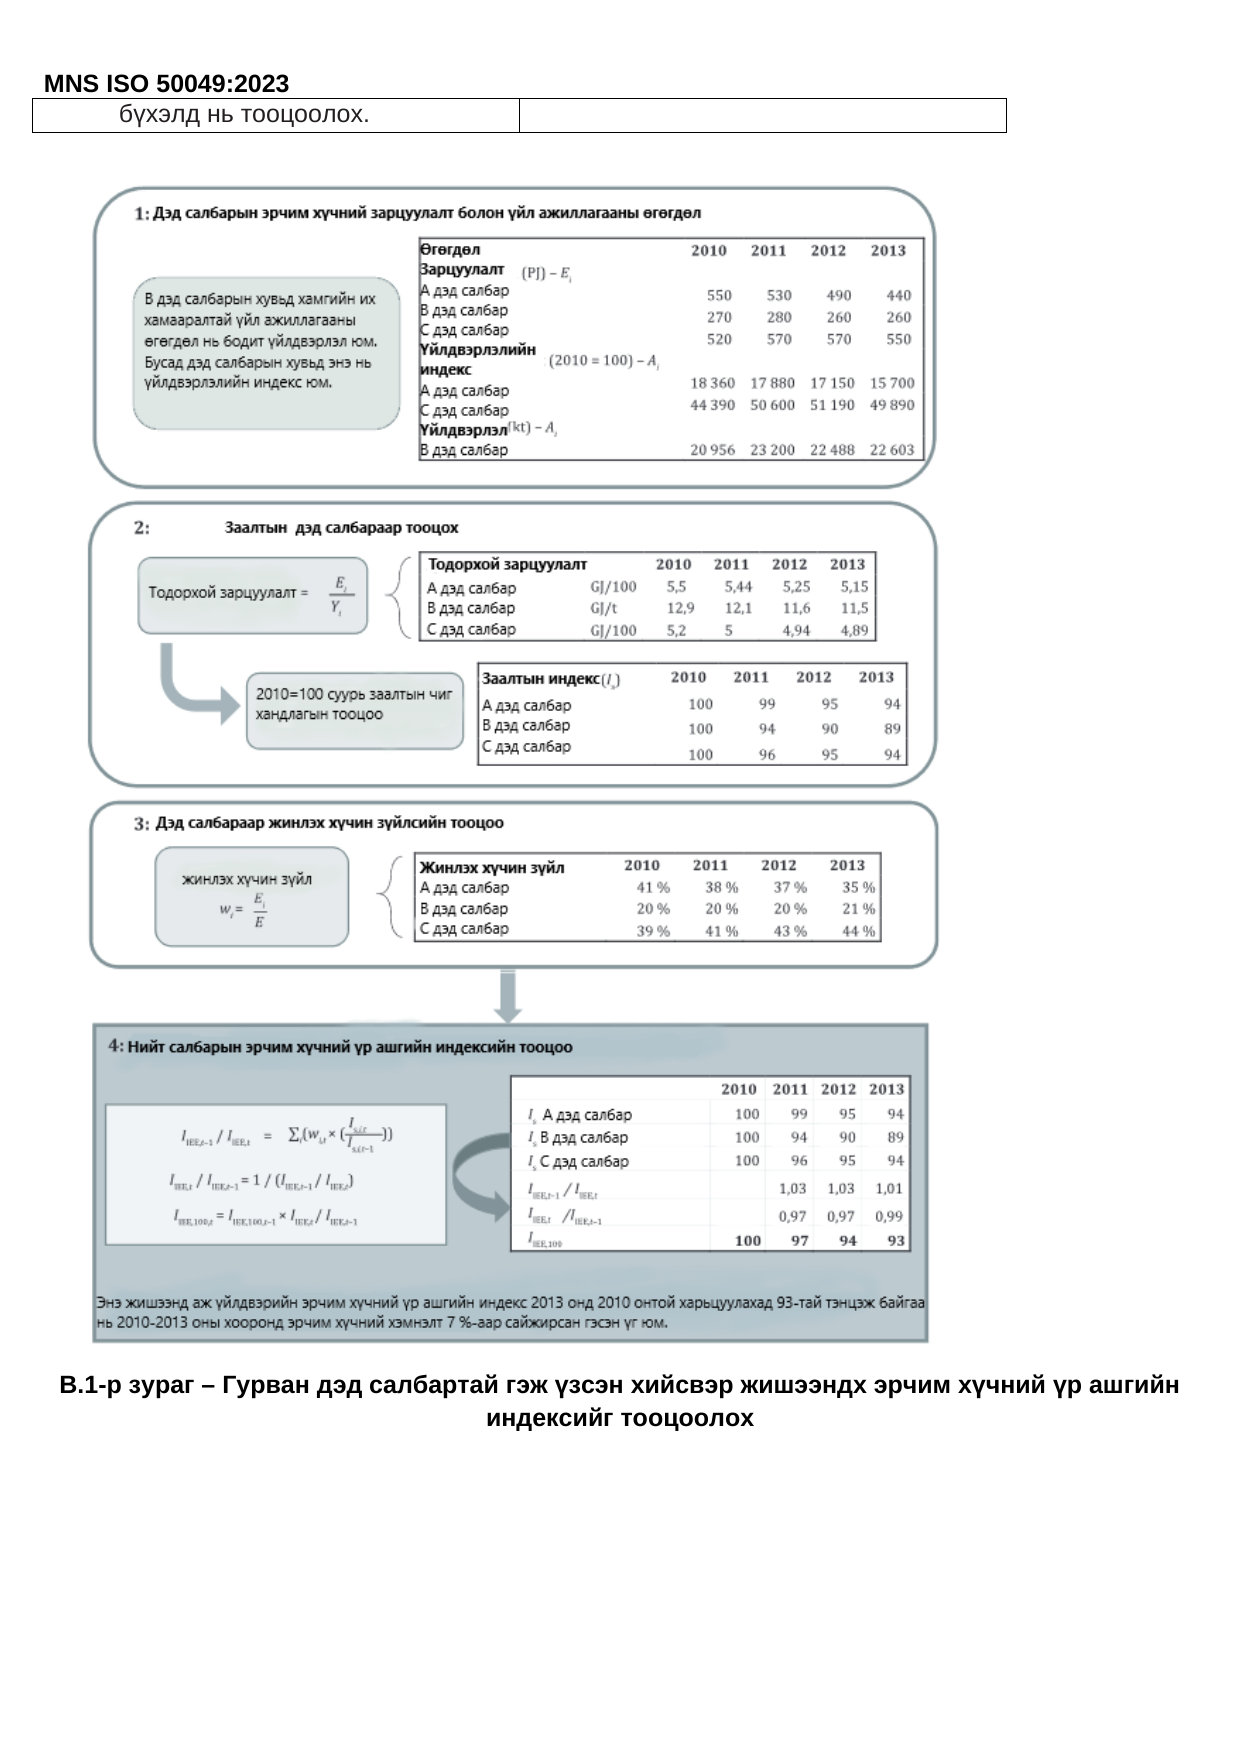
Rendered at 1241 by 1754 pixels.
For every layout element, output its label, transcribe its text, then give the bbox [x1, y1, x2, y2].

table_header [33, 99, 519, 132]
text B.1-р зураг – Гурван дэд салбартай гэж үзсэн хийсвэр жишээндх эрчим хүчний үр ашгийн индексийг тооцоолох [44, 1369, 1196, 1431]
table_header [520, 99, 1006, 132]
picture [43, 166, 1019, 1366]
